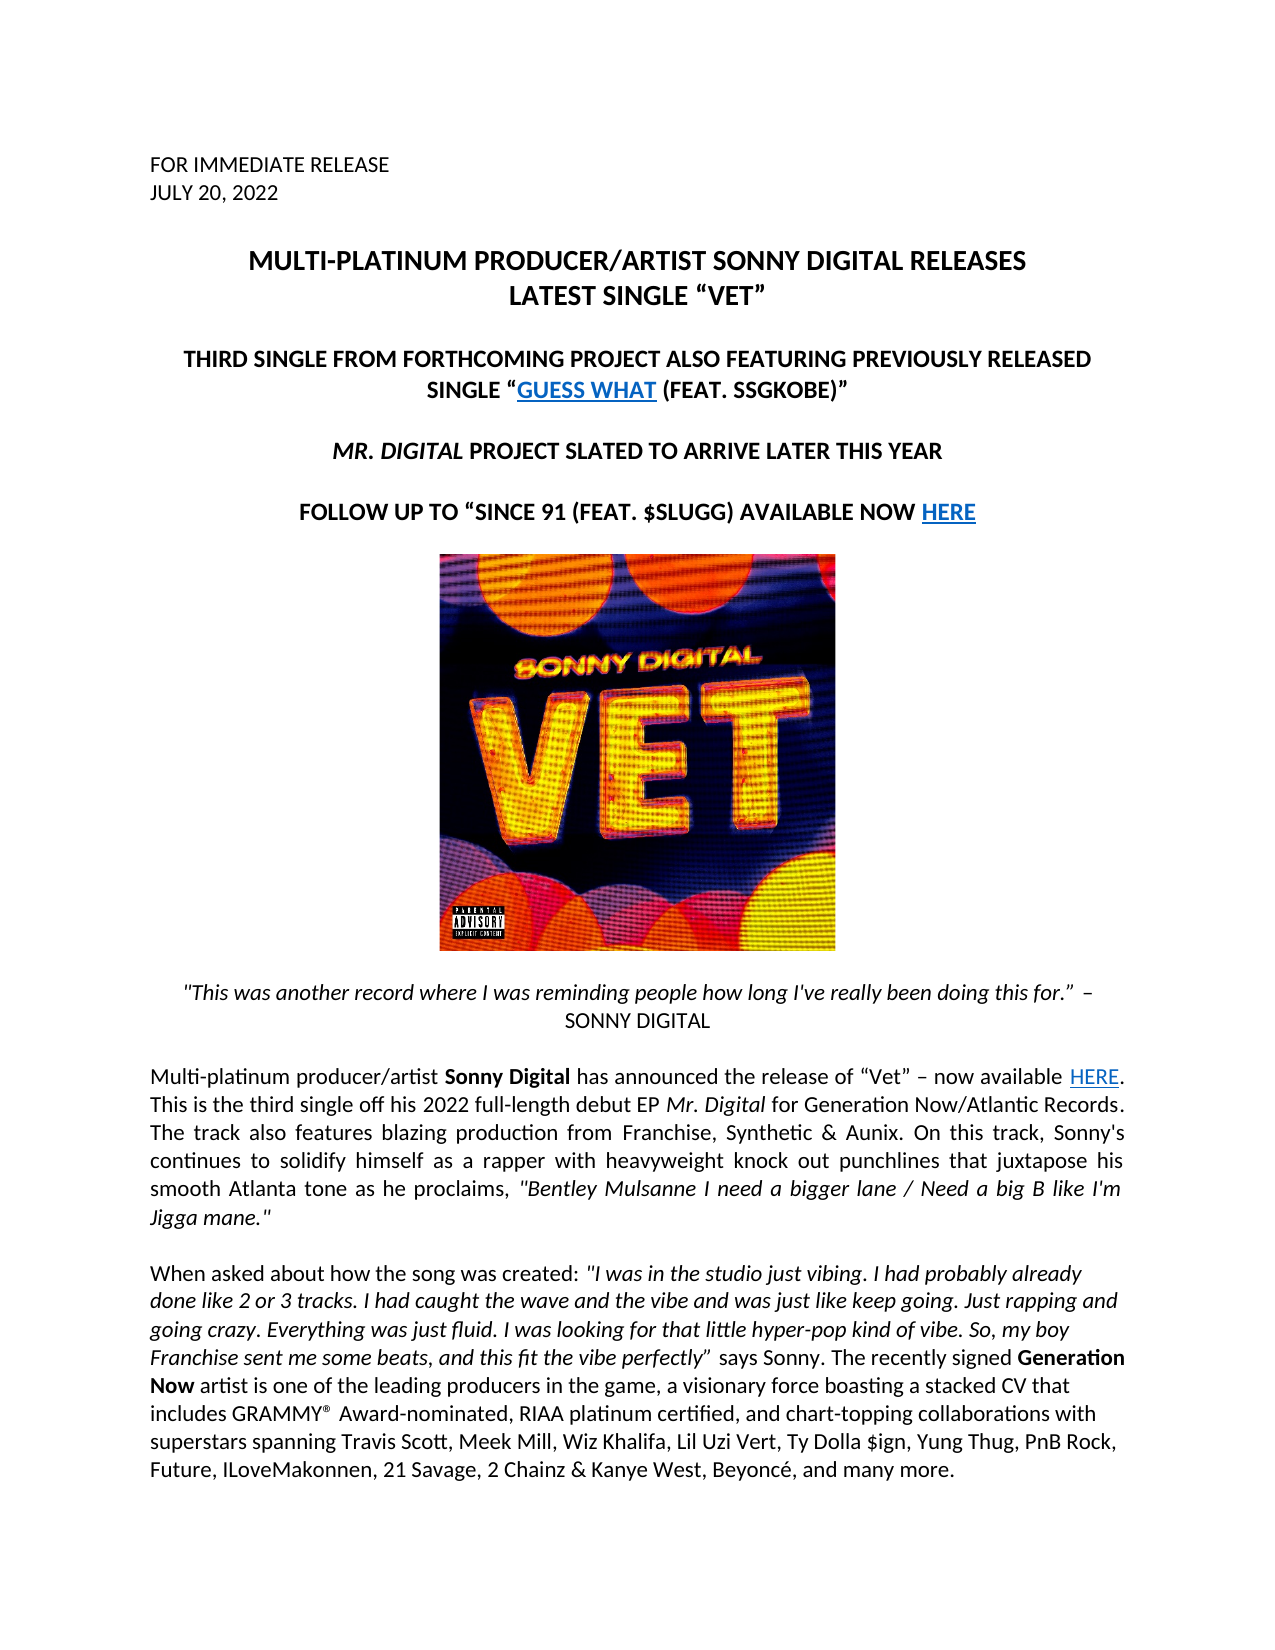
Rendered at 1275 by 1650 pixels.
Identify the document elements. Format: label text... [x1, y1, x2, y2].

text Multi-platinum producer/artist Sonny Digital has announced the release of “Vet” – now available HERE. This is the third single off his 2022 full-length debut EP Mr. Digital for Generation Now/Atlantic Records. The track also features blazing production from Franchise, Synthetic & Aunix. On this track, Sonny's continues to solidify himself as a rapper with heavyweight knock out punchlines that juxtapose his smooth Atlanta tone as he proclaims, "Bentley Mulsanne I need a bigger lane / Need a big B like I'm Jigga mane." [150, 1062, 1125, 1231]
text LATEST SINGLE “VET” [150, 277, 1125, 313]
text THIRD SINGLE FROM FORTHCOMING PROJECT ALSO FEATURING PREVIOUSLY RELEASED SINGLE “GUESS WHAT (FEAT. SSGKOBE)” [150, 343, 1125, 404]
text MR. DIGITAL PROJECT SLATED TO ARRIVE LATER THIS YEAR [150, 435, 1125, 466]
text When asked about how the song was created: "I was in the studio just vibing. I had probably already done like 2 or 3 tracks. I had caught the wave and the vibe and was just like keep going. Just rapping and going crazy. Everything was just fluid. I was looking for that little hyper-pop kind of vibe. So, my boy Franchise sent me some beats, and this fit the vibe perfectly” says Sonny. The recently signed Generation Now artist is one of the leading producers in the game, a visionary force boasting a stacked CV that includes GRAMMY® Award-nominated, RIAA platinum certified, and chart-topping collaborations with superstars spanning Travis Scott, Meek Mill, Wiz Khalifa, Lil Uzi Vert, Ty Dolla $ign, Yung Thug, PnB Rock, Future, ILoveMakonnen, 21 Savage, 2 Chainz & Kanye West, Beyoncé, and many more. [150, 1259, 1125, 1483]
text MULTI-PLATINUM PRODUCER/ARTIST SONNY DIGITAL RELEASES [150, 242, 1125, 277]
text JULY 20, 2022 [150, 178, 1125, 206]
text FOLLOW UP TO “SINCE 91 (FEAT. $SLUGG) AVAILABLE NOW HERE [150, 496, 1125, 527]
picture [439, 554, 836, 951]
text "This was another record where I was reminding people how long I've really been doing this for.” – SONNY DIGITAL [150, 978, 1125, 1034]
text FOR IMMEDIATE RELEASE [150, 150, 1125, 178]
